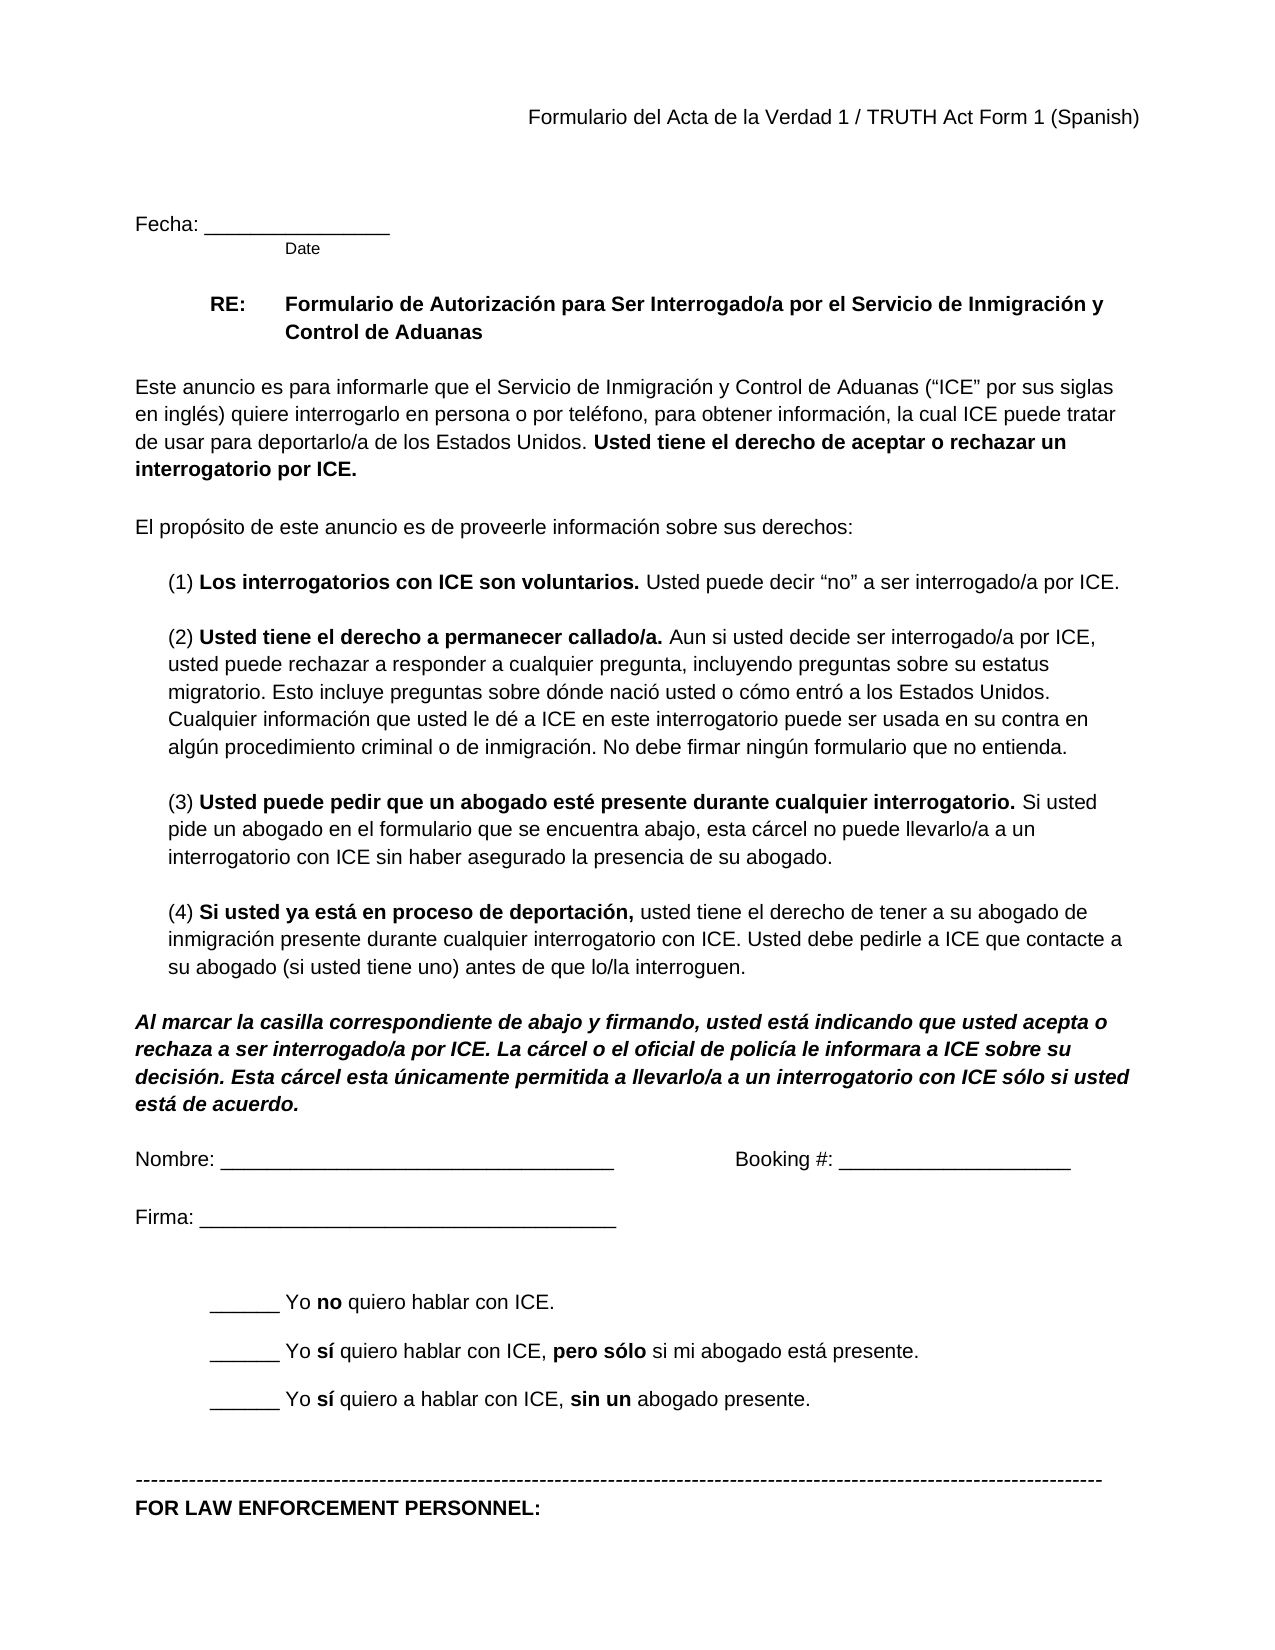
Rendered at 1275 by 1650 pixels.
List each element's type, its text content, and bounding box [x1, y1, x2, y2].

text ______ Yo no quiero hablar con ICE. [210, 1290, 1140, 1314]
text El propósito de este anuncio es de proveerle información sobre sus derechos: [135, 515, 1140, 539]
text Firma: ____________________________________ [135, 1205, 1140, 1229]
text ______ Yo sí quiero hablar con ICE, pero sólo si mi abogado está presente. [210, 1339, 1140, 1363]
text Fecha: ________________ [135, 212, 1140, 236]
text Este anuncio es para informarle que el Servicio de Inmigración y Control de Aduanas (“ICE” por sus siglas en inglés) quiere interrogarlo en persona o por teléfono, para obtener información, la cual ICE puede tratar de usar para deportarlo/a de los Estados Unidos. Usted tiene el derecho de aceptar o rechazar un interrogatorio por ICE. [135, 374, 1140, 481]
text Nombre: __________________________________ Booking #: ____________________ [135, 1147, 1140, 1171]
text (2) Usted tiene el derecho a permanecer callado/a. Aun si usted decide ser interrogado/a por ICE, usted puede rechazar a responder a cualquier pregunta, incluyendo preguntas sobre su estatus migratorio. Esto incluye preguntas sobre dónde nació usted o cómo entró a los Estados Unidos. Cualquier información que usted le dé a ICE en este interrogatorio puede ser usada en su contra en algún procedimiento criminal o de inmigración. No debe firmar ningún formulario que no entienda. [168, 625, 1140, 759]
text Date [135, 239, 1140, 258]
text Al marcar la casilla correspondiente de abajo y firmando, usted está indicando que usted acepta o rechaza a ser interrogado/a por ICE. La cárcel o el oficial de policía le informara a ICE sobre su decisión. Esta cárcel esta únicamente permitida a llevarlo/a a un interrogatorio con ICE sólo si usted está de acuerdo. [135, 1010, 1140, 1116]
text (1) Los interrogatorios con ICE son voluntarios. Usted puede decir “no” a ser interrogado/a por ICE. [168, 570, 1140, 594]
text ------------------------------------------------------------------------------------------------------------------------------- [135, 1466, 1140, 1492]
text (3) Usted puede pedir que un abogado esté presente durante cualquier interrogatorio. Si usted pide un abogado en el formulario que se encuentra abajo, esta cárcel no puede llevarlo/a a un interrogatorio con ICE sin haber asegurado la presencia de su abogado. [168, 790, 1140, 869]
text FOR LAW ENFORCEMENT PERSONNEL: [135, 1496, 1140, 1520]
text (4) Si usted ya está en proceso de deportación, usted tiene el derecho de tener a su abogado de inmigración presente durante cualquier interrogatorio con ICE. Usted debe pedirle a ICE que contacte a su abogado (si usted tiene uno) antes de que lo/la interroguen. [168, 900, 1140, 979]
text RE: Formulario de Autorización para Ser Interrogado/a por el Servicio de Inmigración y Control de Aduanas [210, 292, 1140, 343]
text ______ Yo sí quiero a hablar con ICE, sin un abogado presente. [210, 1387, 1140, 1411]
